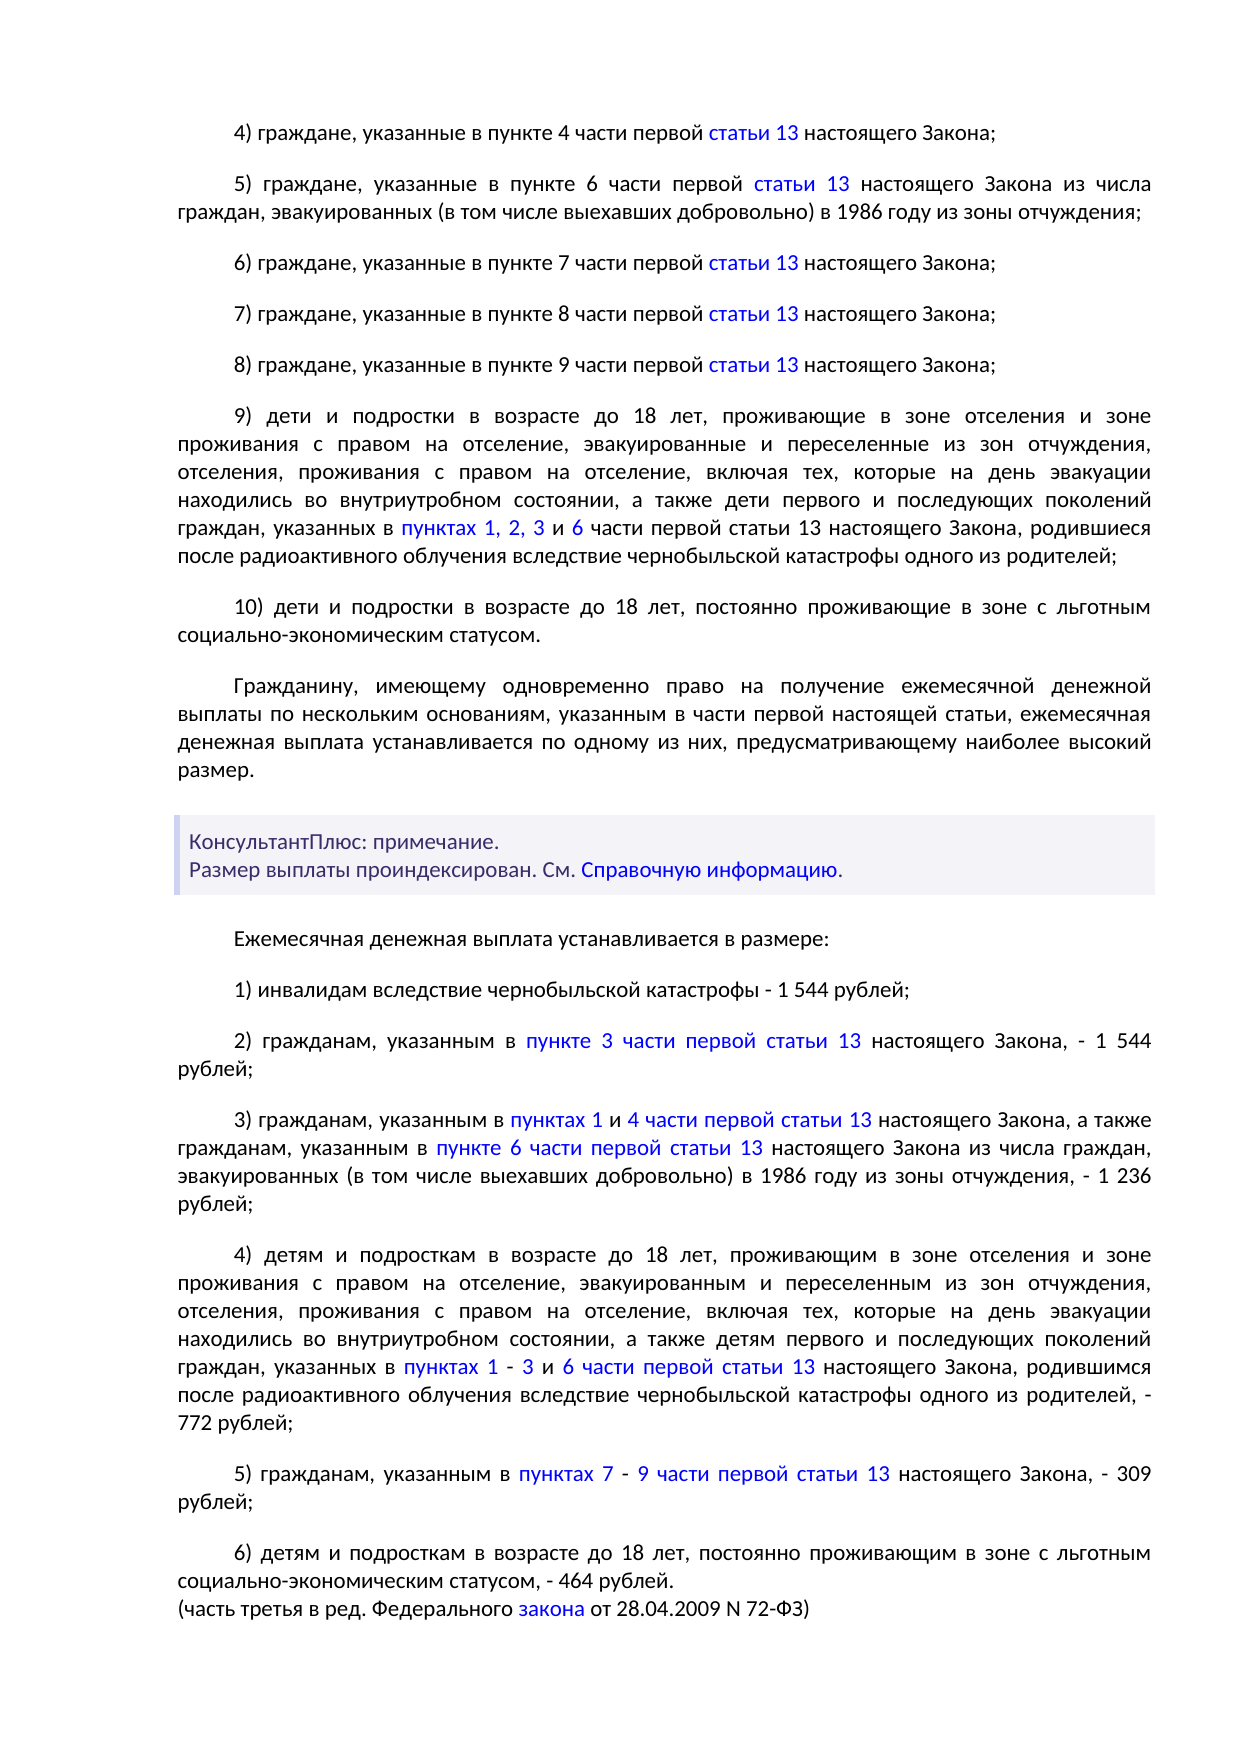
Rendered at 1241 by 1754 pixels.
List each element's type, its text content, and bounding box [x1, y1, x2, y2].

text 2) гражданам, указанным в пункте 3 части первой статьи 13 настоящего Закона, - 1 544 рублей; [177, 1026, 1152, 1082]
table_header КонсультантПлюс: примечание. Размер выплаты проиндексирован. См. Справочную информацию. [180, 815, 1149, 895]
text 10) дети и подростки в возрасте до 18 лет, постоянно проживающие в зоне с льготным социально-экономическим статусом. [177, 592, 1152, 648]
text (часть третья в ред. Федерального закона от 28.04.2009 N 72-ФЗ) [177, 1594, 1152, 1622]
text Ежемесячная денежная выплата устанавливается в размере: [177, 924, 1152, 952]
text 9) дети и подростки в возрасте до 18 лет, проживающие в зоне отселения и зоне проживания с правом на отселение, эвакуированные и переселенные из зон отчуждения, отселения, проживания с правом на отселение, включая тех, которые на день эвакуации находились во внутриутробном состоянии, а также дети первого и последующих поколений граждан, указанных в пунктах 1, 2, 3 и 6 части первой статьи 13 настоящего Закона, родившиеся после радиоактивного облучения вследствие чернобыльской катастрофы одного из родителей; [177, 401, 1152, 569]
text 6) граждане, указанные в пункте 7 части первой статьи 13 настоящего Закона; [177, 248, 1152, 276]
text 7) граждане, указанные в пункте 8 части первой статьи 13 настоящего Закона; [177, 299, 1152, 327]
text 6) детям и подросткам в возрасте до 18 лет, постоянно проживающим в зоне с льготным социально-экономическим статусом, - 464 рублей. [177, 1538, 1152, 1594]
text 5) гражданам, указанным в пунктах 7 - 9 части первой статьи 13 настоящего Закона, - 309 рублей; [177, 1459, 1152, 1515]
text 4) граждане, указанные в пункте 4 части первой статьи 13 настоящего Закона; [177, 118, 1152, 146]
text 8) граждане, указанные в пункте 9 части первой статьи 13 настоящего Закона; [177, 350, 1152, 378]
text Гражданину, имеющему одновременно право на получение ежемесячной денежной выплаты по нескольким основаниям, указанным в части первой настоящей статьи, ежемесячная денежная выплата устанавливается по одному из них, предусматривающему наиболее высокий размер. [177, 671, 1152, 783]
text 4) детям и подросткам в возрасте до 18 лет, проживающим в зоне отселения и зоне проживания с правом на отселение, эвакуированным и переселенным из зон отчуждения, отселения, проживания с правом на отселение, включая тех, которые на день эвакуации находились во внутриутробном состоянии, а также детям первого и последующих поколений граждан, указанных в пунктах 1 - 3 и 6 части первой статьи 13 настоящего Закона, родившимся после радиоактивного облучения вследствие чернобыльской катастрофы одного из родителей, - 772 рублей; [177, 1240, 1152, 1436]
text 1) инвалидам вследствие чернобыльской катастрофы - 1 544 рублей; [177, 975, 1152, 1003]
text 5) граждане, указанные в пункте 6 части первой статьи 13 настоящего Закона из числа граждан, эвакуированных (в том числе выехавших добровольно) в 1986 году из зоны отчуждения; [177, 169, 1152, 225]
text 3) гражданам, указанным в пунктах 1 и 4 части первой статьи 13 настоящего Закона, а также гражданам, указанным в пункте 6 части первой статьи 13 настоящего Закона из числа граждан, эвакуированных (в том числе выехавших добровольно) в 1986 году из зоны отчуждения, - 1 236 рублей; [177, 1105, 1152, 1217]
